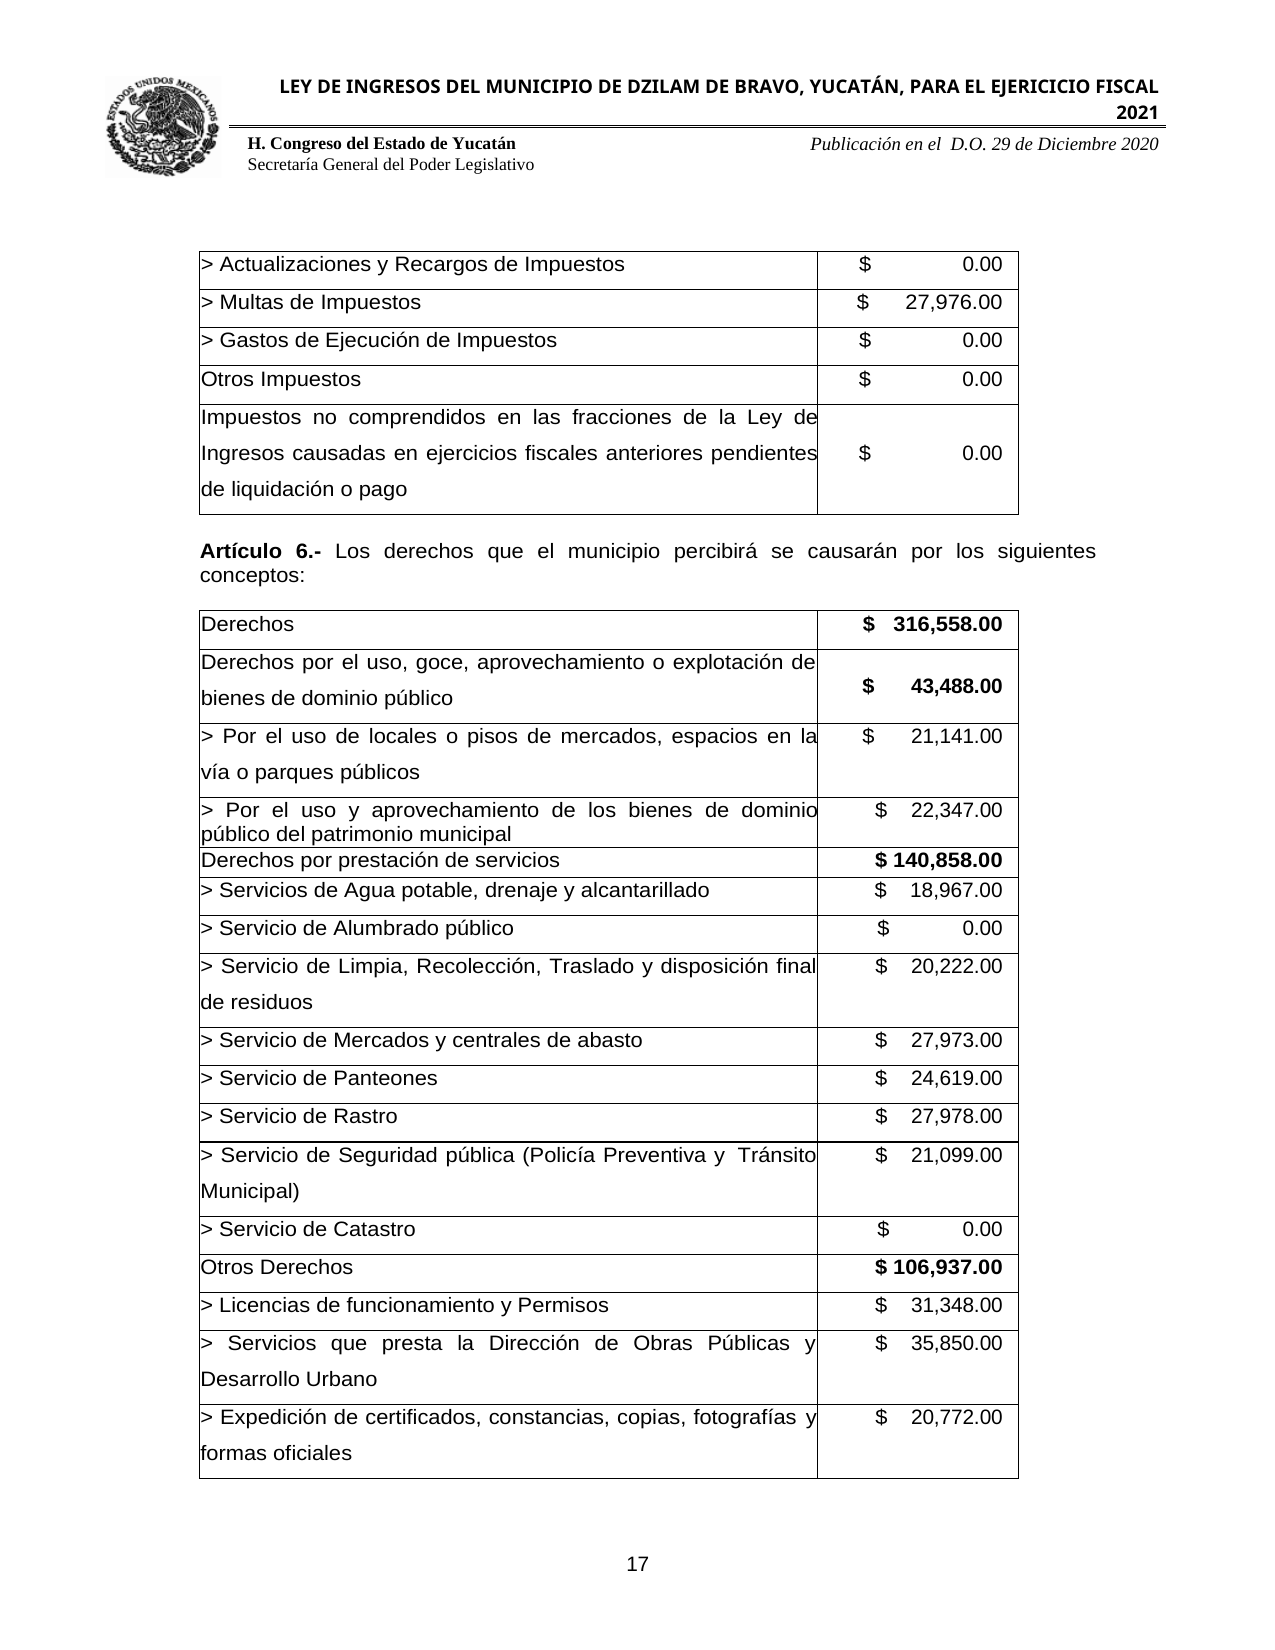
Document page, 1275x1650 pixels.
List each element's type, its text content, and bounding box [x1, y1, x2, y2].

text Artículo 6.- Los derechos que el municipio percibirá se causarán por los siguientes conceptos: [199, 538, 1098, 586]
table_cell $ 140,858.00 [818, 848, 1018, 877]
table_cell $ 22,347.00 [818, 798, 1018, 847]
table_cell $ 106,937.00 [818, 1255, 1018, 1292]
table_cell $ 0.00 [818, 916, 1018, 953]
table_cell > Licencias de funcionamiento y Permisos [200, 1293, 817, 1330]
table_cell > Servicio de Panteones [200, 1066, 817, 1103]
table_cell $ 0.00 [818, 405, 1018, 513]
table_cell > Actualizaciones y Recargos de Impuestos [200, 252, 817, 289]
table_cell $ 27,973.00 [818, 1028, 1018, 1065]
table_cell > Servicio de Alumbrado público [200, 916, 817, 953]
table_cell > Multas de Impuestos [200, 290, 817, 327]
table_cell $ 0.00 [818, 252, 1018, 289]
table_cell > Expedición de certificados, constancias, copias, fotografías y formas oficiales [200, 1405, 817, 1478]
table_header Derechos [200, 611, 817, 648]
table_cell > Servicio de Seguridad pública (Policía Preventiva y Tránsito Municipal) [200, 1143, 817, 1216]
table_cell > Servicio de Catastro [200, 1217, 817, 1254]
table_cell > Por el uso de locales o pisos de mercados, espacios en la vía o parques públicos [200, 724, 817, 797]
table_cell Otros Derechos [200, 1255, 817, 1292]
table_cell $ 20,772.00 [818, 1405, 1018, 1478]
table_cell Impuestos no comprendidos en las fracciones de la Ley de Ingresos causadas en ejercicios fiscales anteriores pendientes de liquidación o pago [200, 405, 817, 513]
table_cell $ 0.00 [818, 1217, 1018, 1254]
table_cell > Servicios de Agua potable, drenaje y alcantarillado [200, 878, 817, 915]
table_cell $ 0.00 [818, 328, 1018, 365]
table_cell > Servicio de Limpia, Recolección, Traslado y disposición final de residuos [200, 954, 817, 1027]
table_cell > Gastos de Ejecución de Impuestos [200, 328, 817, 365]
table_cell $ 27,976.00 [818, 290, 1018, 327]
table_cell Otros Impuestos [200, 366, 817, 403]
table_cell $ 35,850.00 [818, 1331, 1018, 1404]
table_header $ 316,558.00 [818, 611, 1018, 648]
table_cell $ 21,141.00 [818, 724, 1018, 797]
table_cell $ 24,619.00 [818, 1066, 1018, 1103]
table_cell $ 0.00 [818, 366, 1018, 403]
table_cell > Servicio de Mercados y centrales de abasto [200, 1028, 817, 1065]
table_cell Derechos por el uso, goce, aprovechamiento o explotación de bienes de dominio público [200, 650, 817, 723]
table_cell $ 20,222.00 [818, 954, 1018, 1027]
table_cell > Servicio de Rastro [200, 1104, 817, 1141]
table_cell > Servicios que presta la Dirección de Obras Públicas y Desarrollo Urbano [200, 1331, 817, 1404]
table_cell Derechos por prestación de servicios [200, 848, 817, 877]
table_cell $ 31,348.00 [818, 1293, 1018, 1330]
table_cell $ 43,488.00 [818, 650, 1018, 723]
table_cell $ 18,967.00 [818, 878, 1018, 915]
table_cell $ 27,978.00 [818, 1104, 1018, 1141]
table_cell $ 21,099.00 [818, 1143, 1018, 1216]
table_cell > Por el uso y aprovechamiento de los bienes de dominio público del patrimonio municipal [200, 798, 817, 847]
